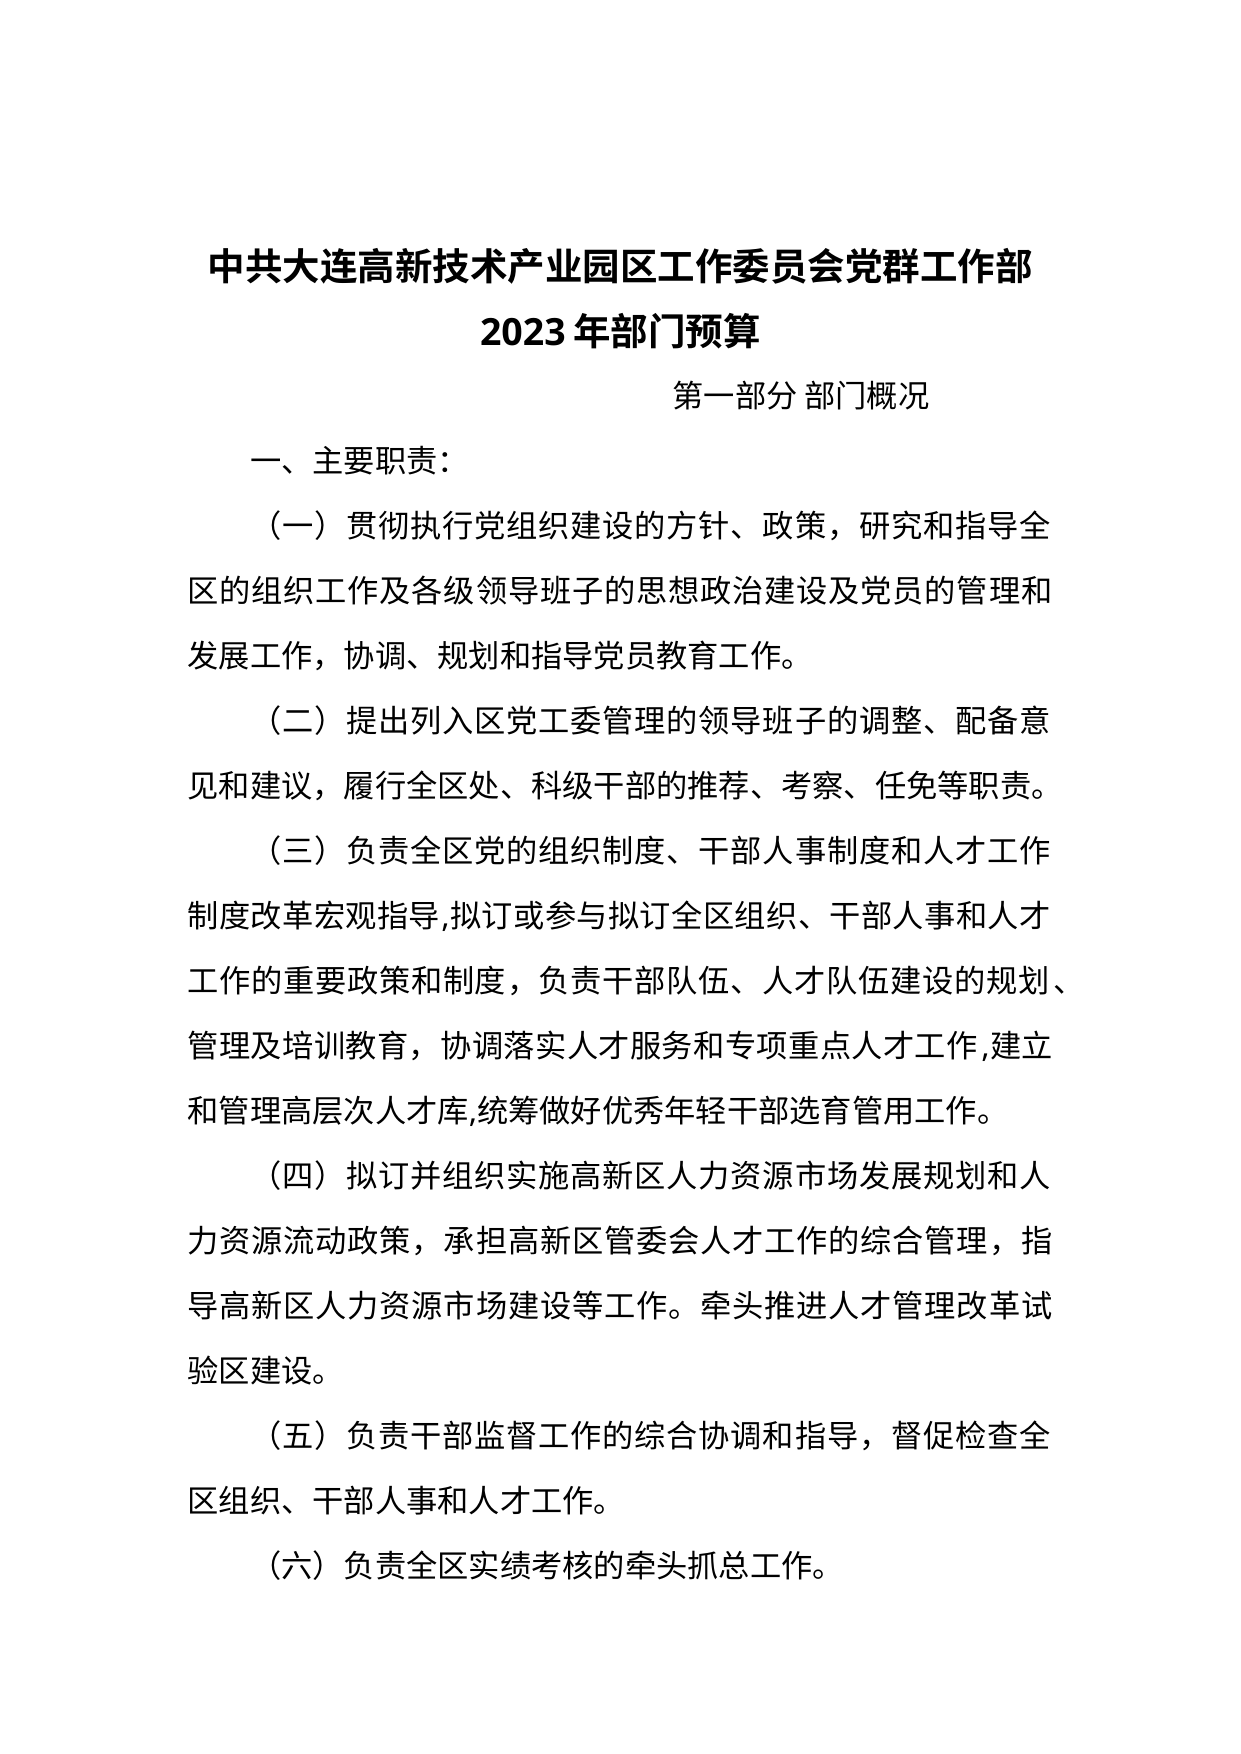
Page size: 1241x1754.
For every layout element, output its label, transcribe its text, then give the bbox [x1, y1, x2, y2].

text （六）负责全区实绩考核的牵头抓总工作。 [187, 1531, 1053, 1596]
text 第一部分 部门概况 [187, 361, 1053, 426]
text （三）负责全区党的组织制度、干部人事制度和人才工作制度改革宏观指导,拟订或参与拟订全区组织、干部人事和人才工作的重要政策和制度，负责干部队伍、人才队伍建设的规划、管理及培训教育，协调落实人才服务和专项重点人才工作,建立和管理高层次人才库,统筹做好优秀年轻干部选育管用工作。 [187, 816, 1053, 1141]
text （一）贯彻执行党组织建设的方针、政策，研究和指导全区的组织工作及各级领导班子的思想政治建设及党员的管理和发展工作，协调、规划和指导党员教育工作。 [187, 491, 1053, 686]
text （二）提出列入区党工委管理的领导班子的调整、配备意见和建议，履行全区处、科级干部的推荐、考察、任免等职责。 [187, 686, 1053, 816]
text （五）负责干部监督工作的综合协调和指导，督促检查全区组织、干部人事和人才工作。 [187, 1401, 1053, 1531]
text 中共大连高新技术产业园区工作委员会党群工作部 [187, 231, 1053, 296]
text 2023年部门预算 [187, 296, 1053, 361]
text 一、主要职责： [187, 426, 1053, 491]
text （四）拟订并组织实施高新区人力资源市场发展规划和人力资源流动政策，承担高新区管委会人才工作的综合管理，指导高新区人力资源市场建设等工作。牵头推进人才管理改革试验区建设。 [187, 1141, 1053, 1401]
